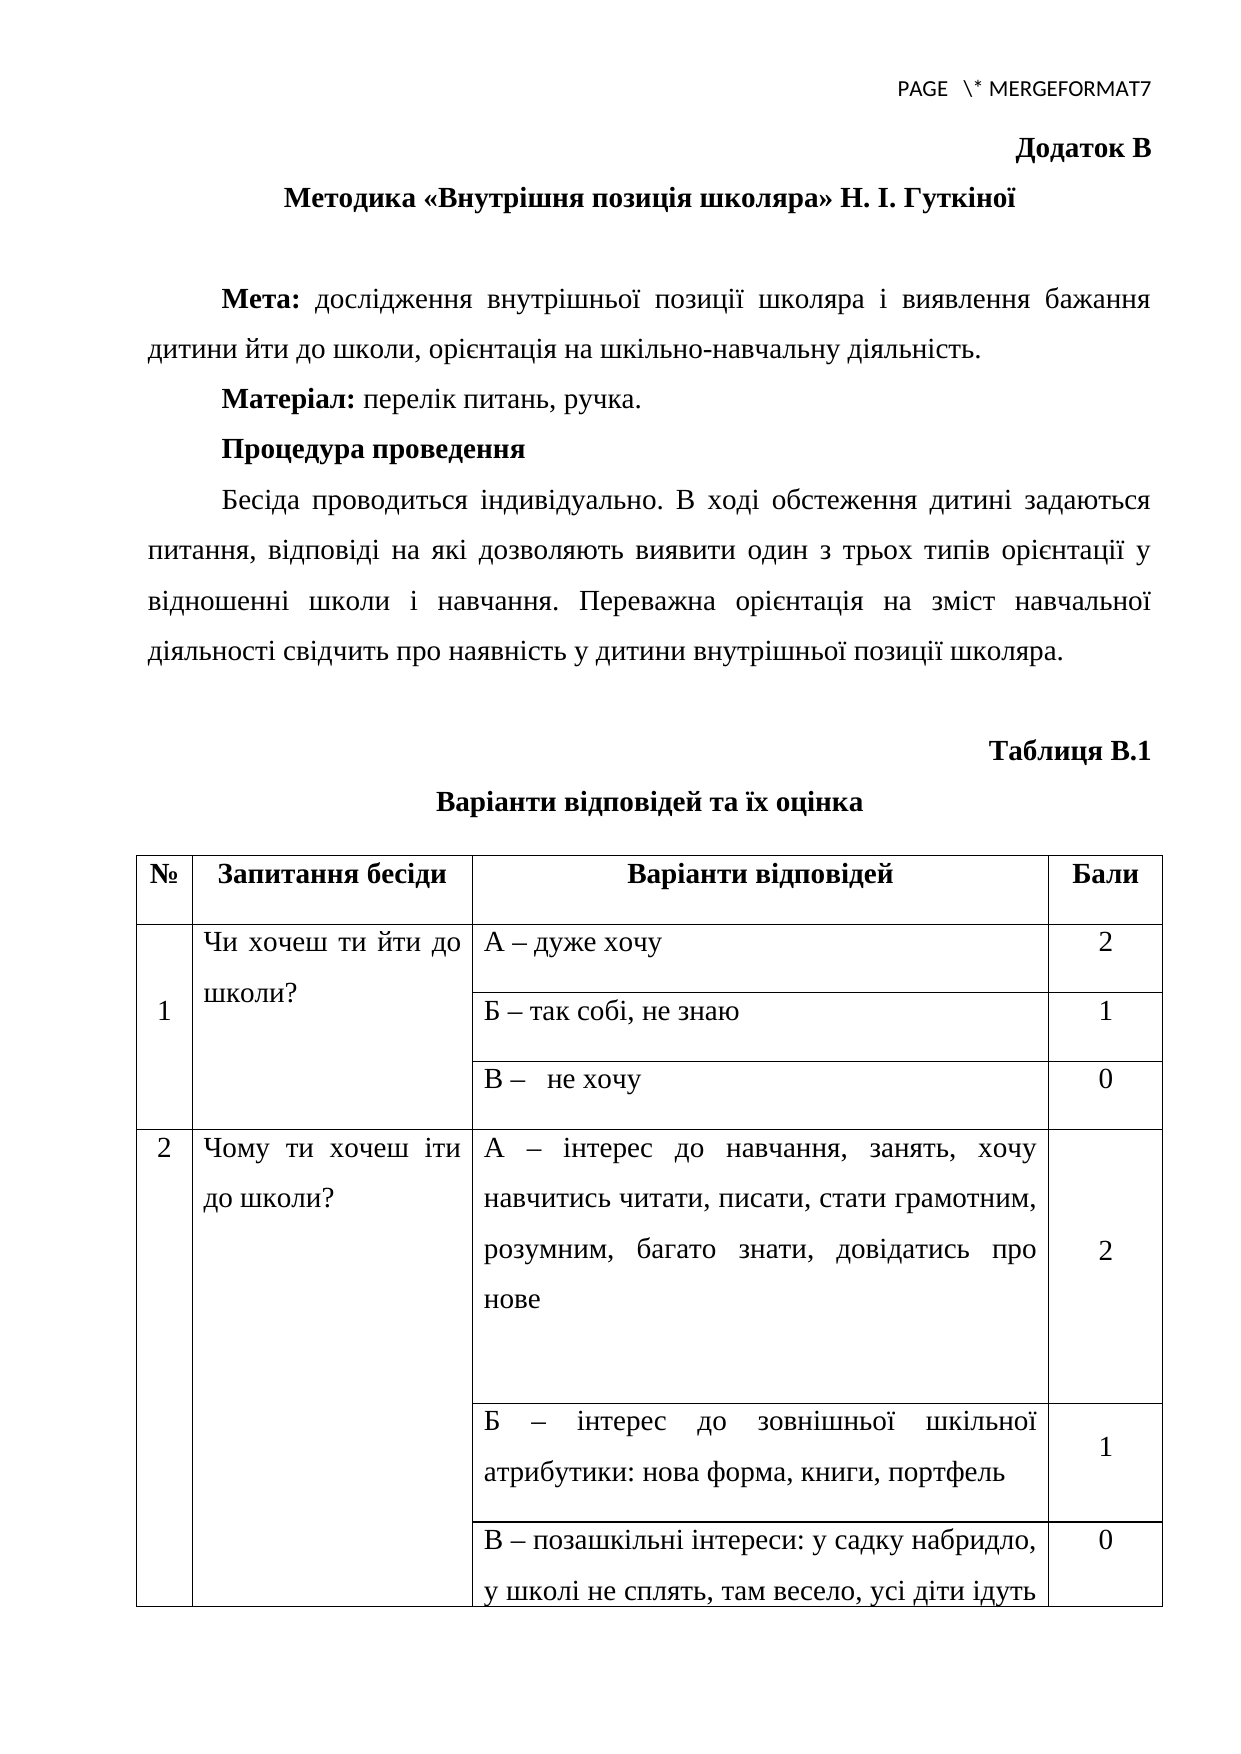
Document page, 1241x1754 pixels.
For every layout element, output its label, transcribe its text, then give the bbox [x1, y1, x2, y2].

table_header Запитання бесіди [193, 856, 472, 923]
table_cell 0 [1049, 1523, 1162, 1606]
text Таблиця В.1 [148, 733, 1152, 767]
table_cell А – дуже хочу [473, 925, 1048, 992]
table_cell 2 [137, 1130, 192, 1606]
table_cell 2 [1049, 925, 1162, 992]
text Методика «Внутрішня позиція школяра» Н. І. Гуткіної [148, 180, 1152, 214]
table_cell 1 [1049, 993, 1162, 1061]
text Мета: дослідження внутрішньої позиції школяра і виявлення бажання дитини йти до школи, орієнтація на шкільно-навчальну діяльність. [148, 281, 1152, 364]
table_cell Чому ти хочеш іти до школи? [193, 1130, 472, 1606]
text Додаток В [148, 130, 1152, 163]
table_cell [473, 1523, 1048, 1606]
text Варіанти відповідей та їх оцінка [148, 784, 1152, 817]
table_cell А – інтерес до навчання, занять, хочу навчитись читати, писати, стати грамотним, розумним, багато знати, довідатись про нове [473, 1130, 1048, 1402]
table_header № [137, 856, 192, 923]
table_cell 1 [137, 925, 192, 1129]
table_cell Б – так собі, не знаю [473, 993, 1048, 1061]
table_cell 0 [1049, 1062, 1162, 1129]
text Матеріал: перелік питань, ручка. [148, 381, 1152, 415]
table_cell 1 [1049, 1404, 1162, 1521]
table_cell Б – інтерес до зовнішньої шкільної атрибутики: нова форма, книги, портфель [473, 1404, 1048, 1521]
table_cell Чи хочеш ти йти до школи? [193, 925, 472, 1129]
table_header Варіанти відповідей [473, 856, 1048, 923]
text Бесіда проводиться індивідуально. В ході обстеження дитині задаються питання, відповіді на які дозволяють виявити один з трьох типів орієнтації у відношенні школи і навчання. Переважна орієнтація на зміст навчальної діяльності свідчить про наявність у дитини внутрішньої позиції школяра. [148, 482, 1152, 666]
table_cell 2 [1049, 1130, 1162, 1402]
table_header Бали [1049, 856, 1162, 923]
text Процедура проведення [148, 432, 1152, 465]
table_cell В – не хочу [473, 1062, 1048, 1129]
